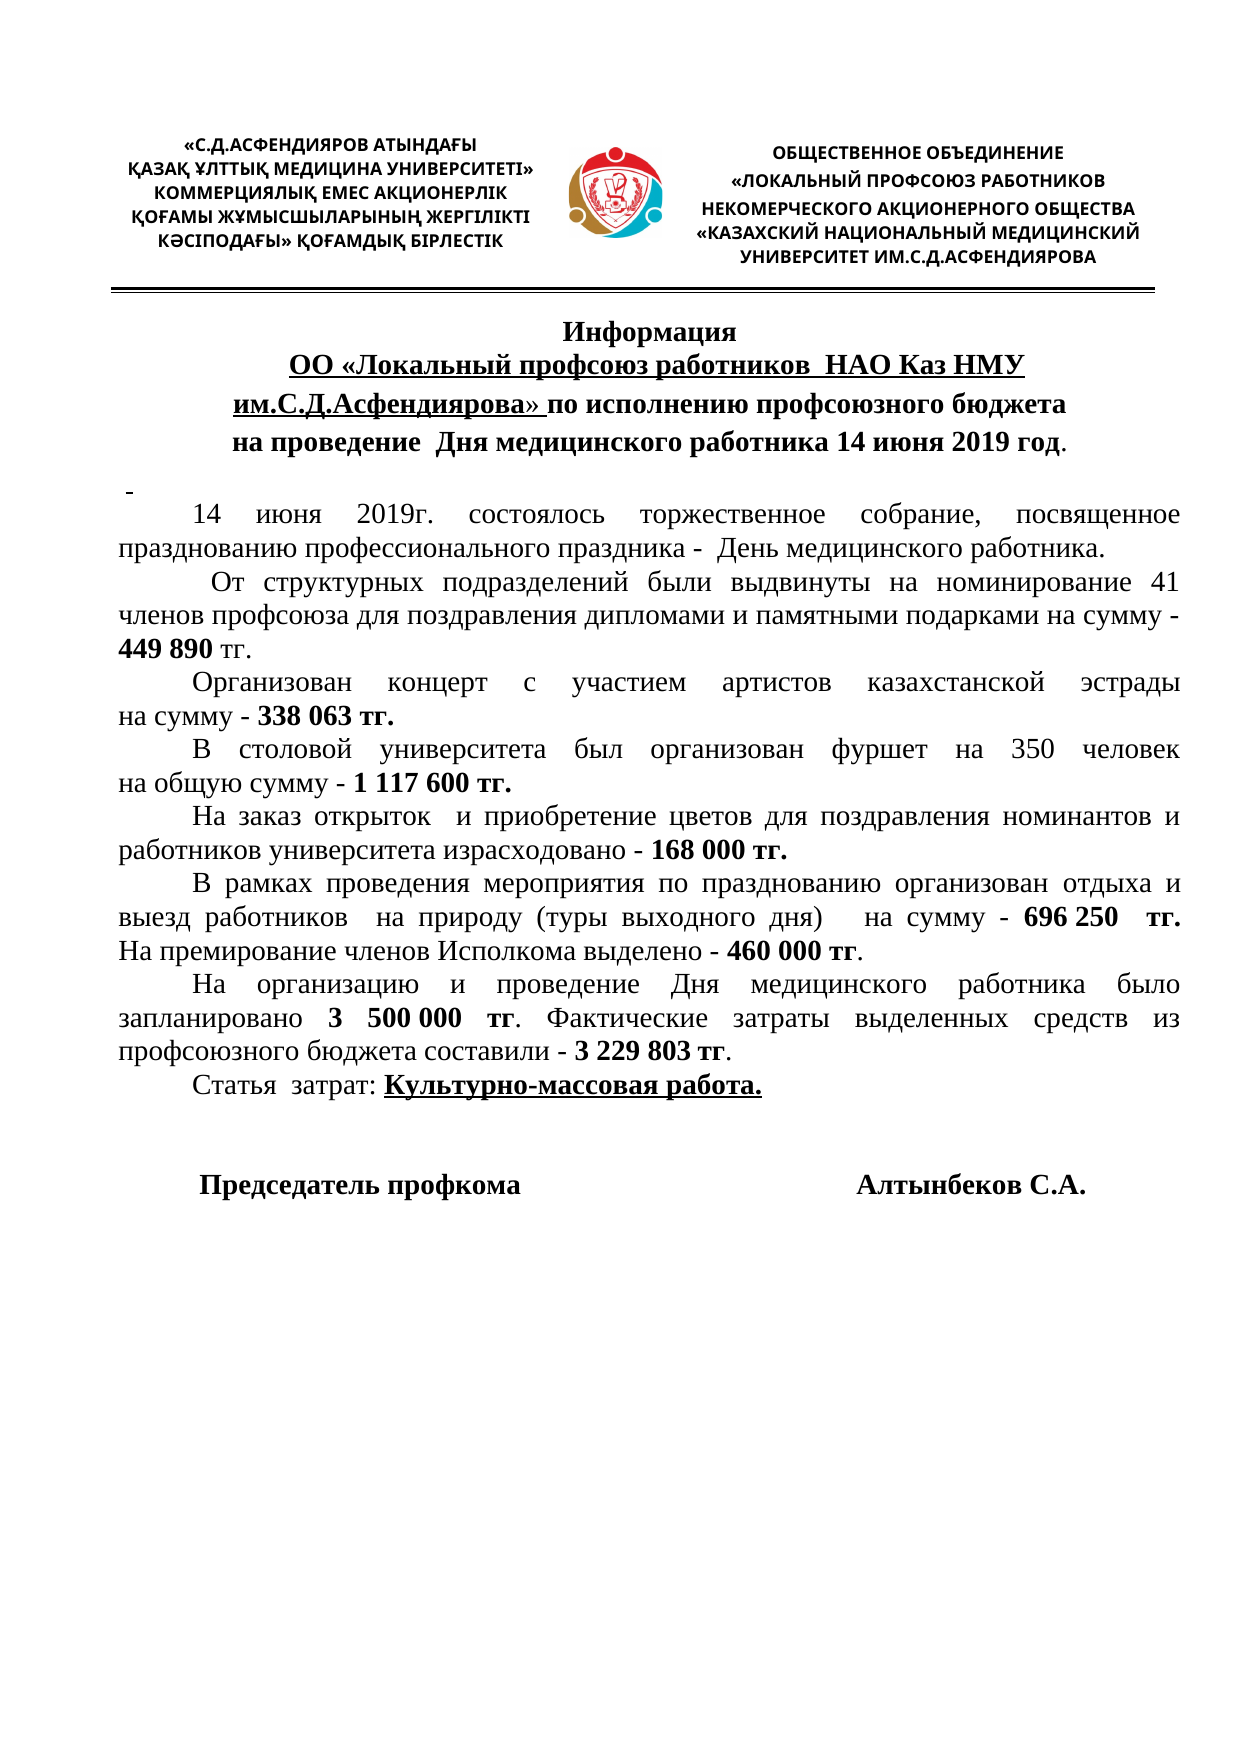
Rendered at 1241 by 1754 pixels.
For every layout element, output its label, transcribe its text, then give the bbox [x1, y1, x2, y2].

text 14 июня 2019г. состоялось торжественное собрание, посвященное празднованию профессионального праздника - День медицинского работника. [118, 497, 1181, 564]
text Организован концерт с участием артистов казахстанской эстрады на сумму - 338 063 тг. [118, 664, 1181, 731]
text На заказ открыток и приобретение цветов для поздравления номинантов и работников университета израсходовано - 168 000 тг. [118, 798, 1181, 866]
text На организацию и проведение Дня медицинского работника было запланировано 3 500 000 тг. Фактические затраты выделенных средств из профсоюзного бюджета составили - 3 229 803 тг. [118, 966, 1181, 1067]
text Председатель профкома Алтынбеков С.А. [118, 1167, 1181, 1201]
picture [568, 147, 663, 238]
text В рамках проведения мероприятия по празднованию организован отдыха и выезд работников на природу (туры выходного дня) на сумму - 696 250 тг. На премирование членов Исполкома выделено - 460 000 тг. [118, 866, 1181, 966]
text В столовой университета был организован фуршет на 350 человек на общую сумму - 1 117 600 тг. [118, 731, 1181, 798]
text ОО «Локальный профсоюз работников НАО Каз НМУ им.С.Д.Асфендиярова» по исполнению профсоюзного бюджета [118, 347, 1181, 419]
text на проведение Дня медицинского работника 14 июня 2019 год. [118, 424, 1181, 458]
text Информация [118, 204, 1181, 347]
text Статья затрат: Культурно-массовая работа. [118, 1067, 1181, 1100]
text От структурных подразделений были выдвинуты на номинирование 41 членов профсоюза для поздравления дипломами и памятными подарками на сумму - 449 890 тг. [118, 564, 1181, 664]
